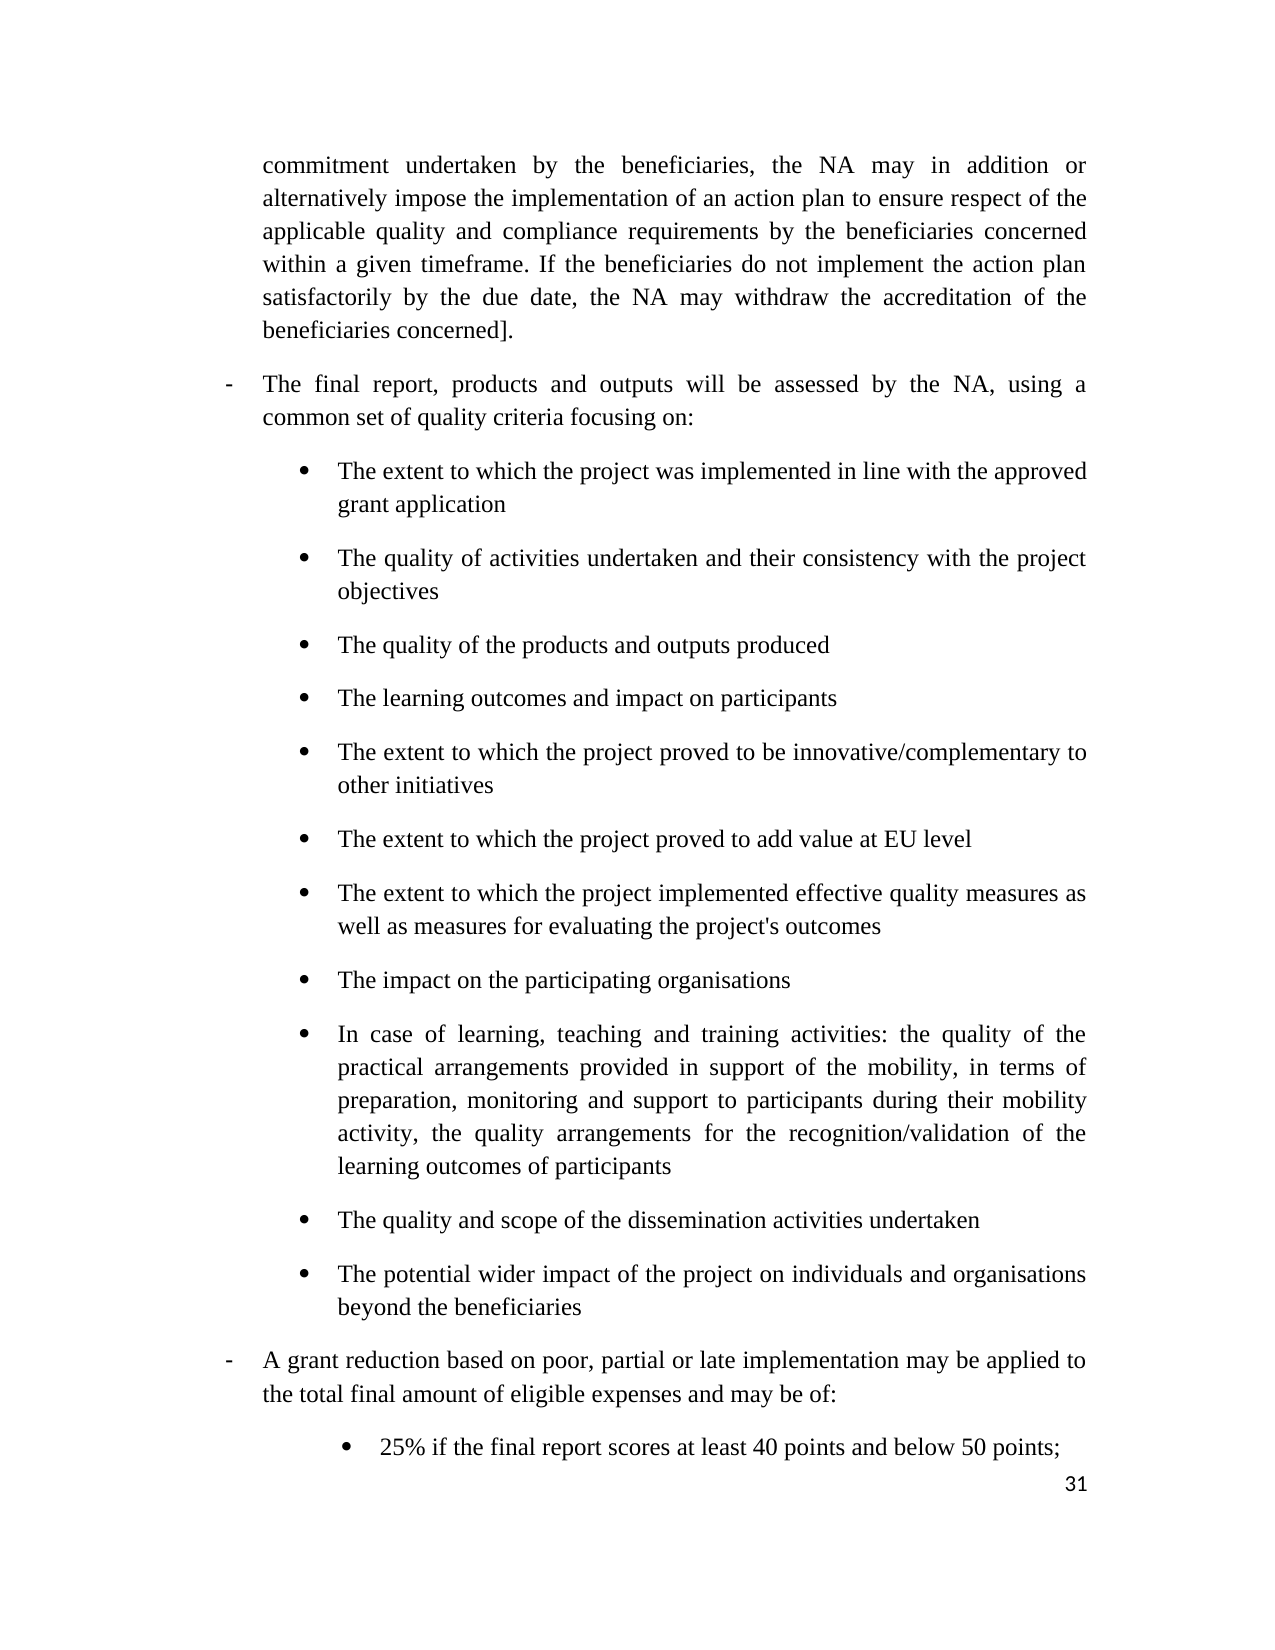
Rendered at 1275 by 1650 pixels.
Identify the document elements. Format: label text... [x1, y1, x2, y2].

list The quality and scope of the dissemination activities undertaken [300, 1205, 1087, 1233]
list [225, 150, 1087, 344]
list The extent to which the project implemented effective quality measures as well as measures for evaluating the project's outcomes [300, 878, 1087, 940]
list The extent to which the project proved to add value at EU level [300, 824, 1087, 853]
list The final report, products and outputs will be assessed by the NA, using a common set of quality criteria focusing on: [225, 369, 1087, 431]
list The quality of activities undertaken and their consistency with the project objectives [300, 543, 1087, 604]
list In case of learning, teaching and training activities: the quality of the practical arrangements provided in support of the mobility, in terms of preparation, monitoring and support to participants during their mobility activity, the quality arrangements for the recognition/validation of the learning outcomes of participants [300, 1019, 1087, 1180]
list The extent to which the project was implemented in line with the approved grant application [300, 456, 1087, 518]
list A grant reduction based on poor, partial or late implementation may be applied to the total final amount of eligible expenses and may be of: [225, 1346, 1087, 1407]
list The quality of the products and outputs produced [300, 630, 1087, 658]
list The learning outcomes and impact on participants [300, 683, 1087, 712]
list 25% if the final report scores at least 40 points and below 50 points; [342, 1432, 1087, 1461]
list The potential wider impact of the project on individuals and organisations beyond the beneficiaries [300, 1259, 1087, 1320]
list The impact on the participating organisations [300, 965, 1087, 994]
list The extent to which the project proved to be innovative/complementary to other initiatives [300, 737, 1087, 799]
